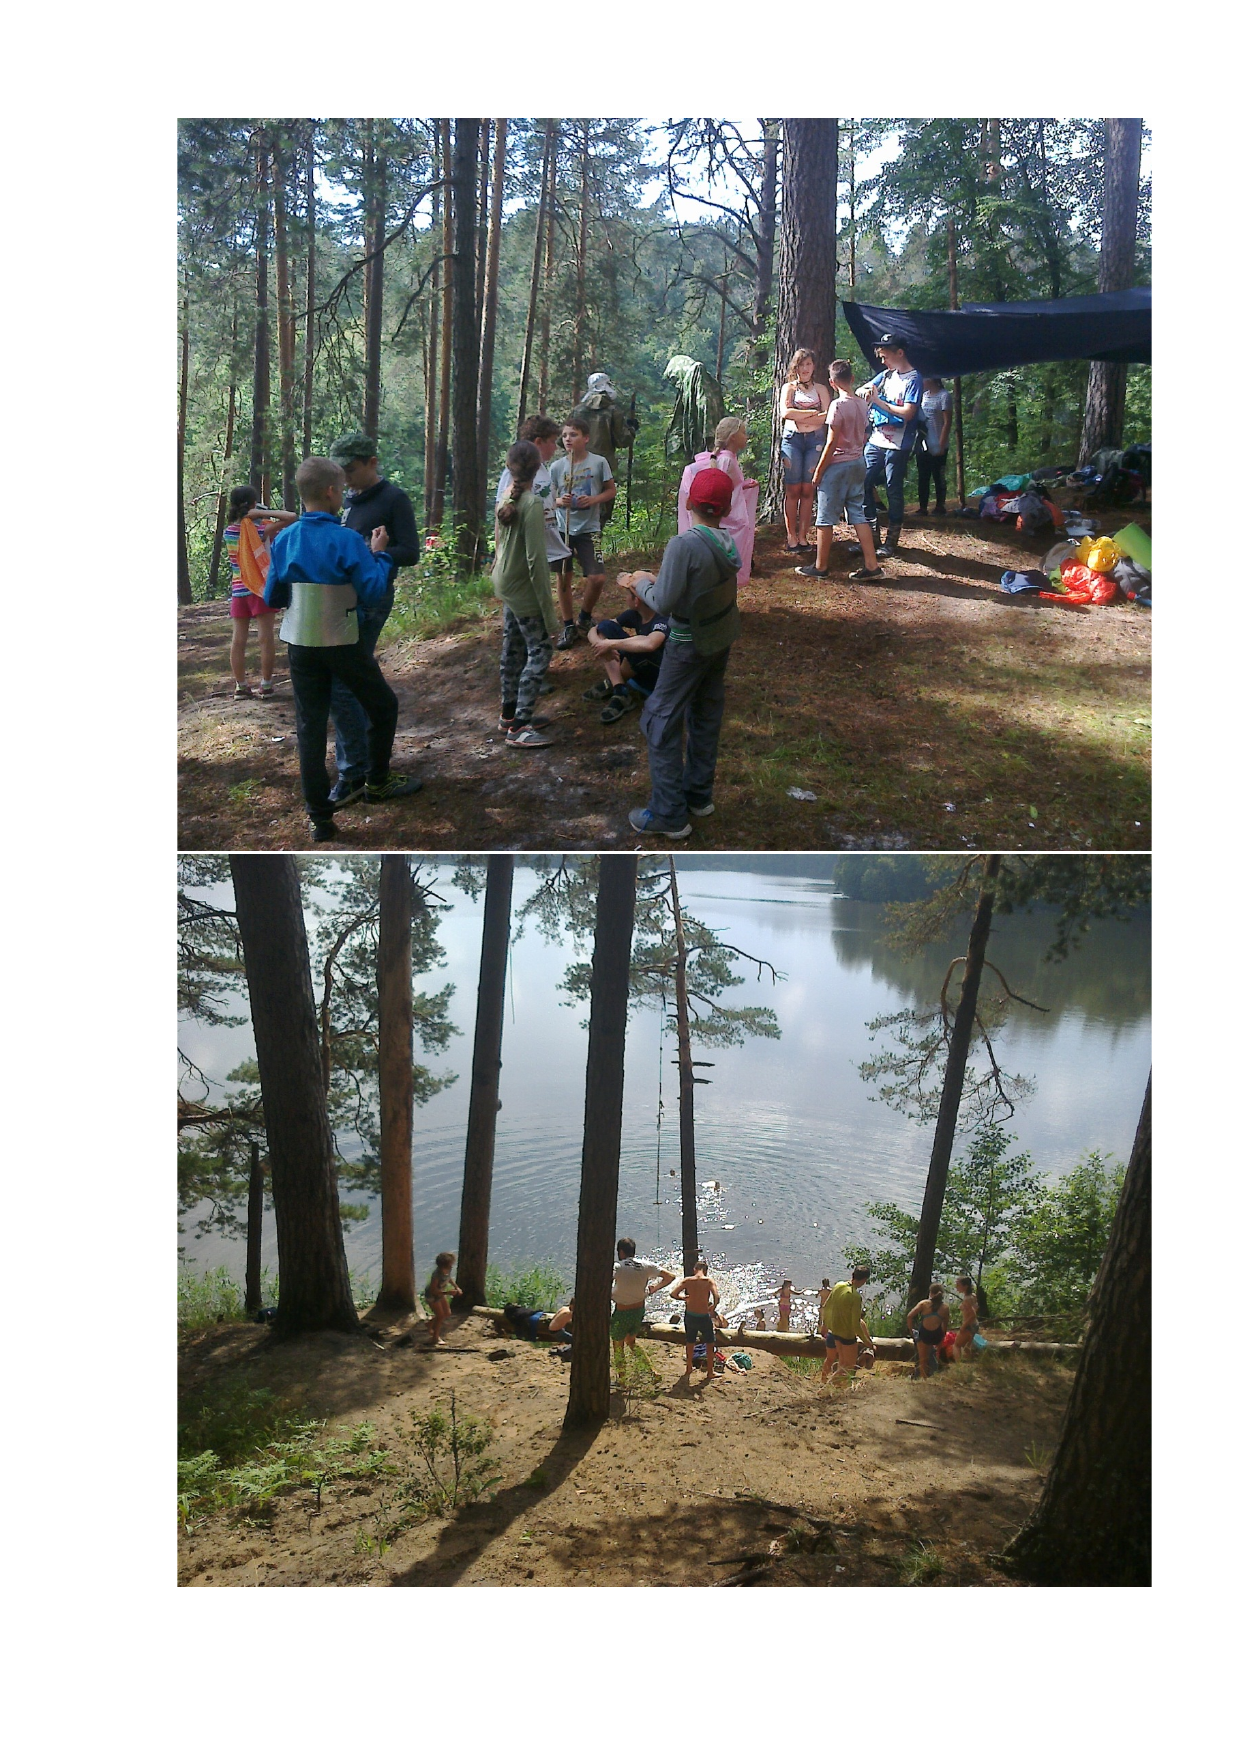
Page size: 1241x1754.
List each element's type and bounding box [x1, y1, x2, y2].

picture [177, 118, 1152, 851]
picture [177, 854, 1152, 1587]
